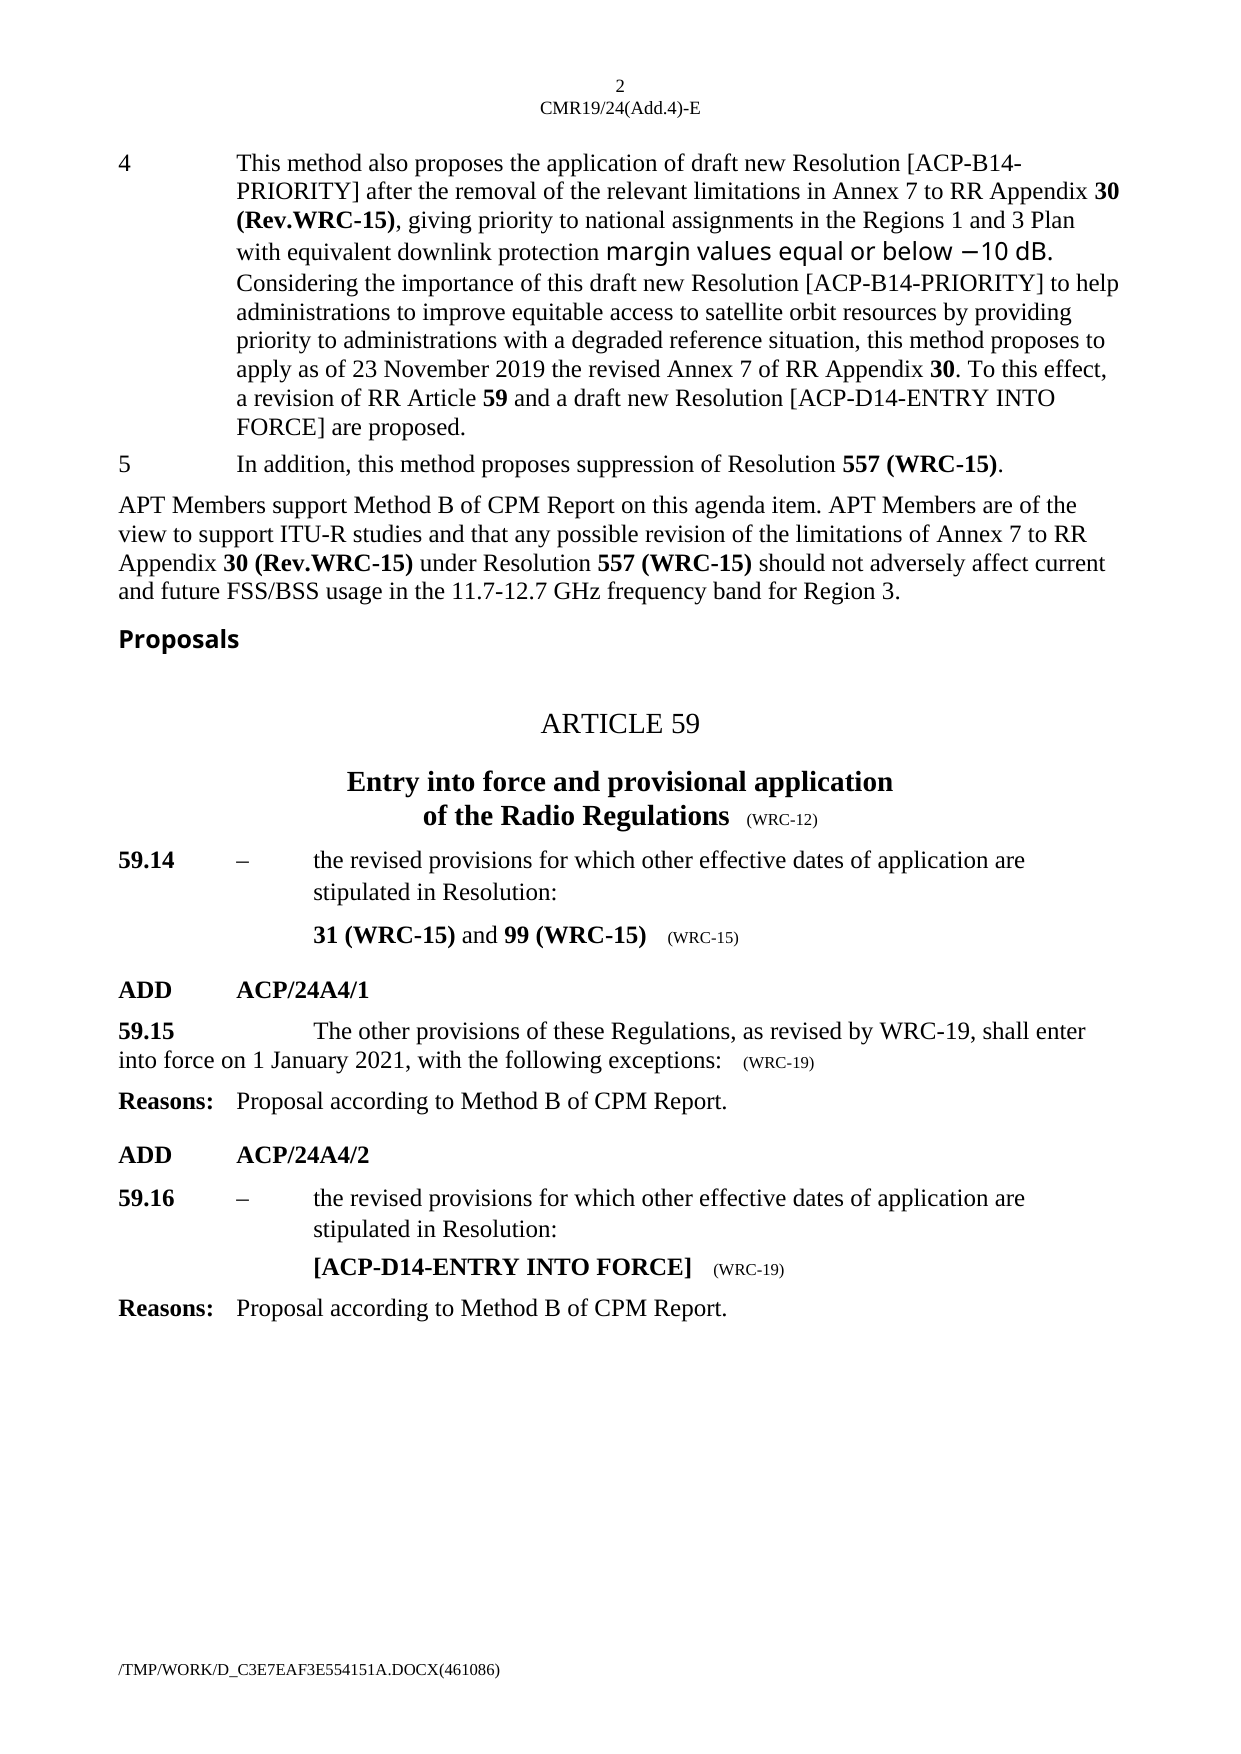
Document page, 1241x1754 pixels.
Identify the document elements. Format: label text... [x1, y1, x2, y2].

text 5 In addition, this method proposes suppression of Resolution 557 (WRC-15). [118, 449, 1122, 478]
text 31 (WRC-15) and 99 (WRC-15) (WRC-15) [118, 919, 1122, 950]
subtitle Proposals [118, 622, 1122, 656]
text 59.14 – the revised provisions for which other effective dates of application are stipulated in Resolution: [118, 844, 1122, 906]
text 59.15 The other provisions of these Regulations, as revised by WRC-19, shall enter into force on 1 January 2021, with the following exceptions: (WRC-19) [118, 1016, 1122, 1074]
text ADD ACP/24A4/1#49972 [118, 975, 1122, 1004]
text 59.16 – the revised provisions for which other effective dates of application are stipulated in Resolution: [118, 1181, 1122, 1244]
text 4 This method also proposes the application of draft new Resolution [ACP-B14-PRIORITY] after the removal of the relevant limitations in Annex 7 to RR Appendix 30 (Rev.WRC-15), giving priority to national assignments in the Regions 1 and 3 Plan with equivalent downlink protection margin values equal or below −10 dB. Considering the importance of this draft new Resolution [ACP-B14-PRIORITY] to help administrations to improve equitable access to satellite orbit resources by providing priority to administrations with a degraded reference situation, this method proposes to apply as of 23 November 2019 the revised Annex 7 of RR Appendix 30. To this effect, a revision of RR Article 59 and a draft new Resolution [ACP-D14-ENTRY INTO FORCE] are proposed. [118, 148, 1122, 441]
title Entry into force and provisional application of the Radio Regulations (WRC-12) [118, 764, 1122, 831]
text APT Members support Method B of CPM Report on this agenda item. APT Members are of the view to support ITU-R studies and that any possible revision of the limitations of Annex 7 to RR Appendix 30 (Rev.WRC-15) under Resolution 557 (WRC-15) should not adversely affect current and future FSS/BSS usage in the 11.7-12.7 GHz frequency band for Region 3. [118, 490, 1122, 605]
text Reasons: Proposal according to Method B of CPM Report. [118, 1086, 1122, 1115]
text ARTICLE 59 [118, 706, 1122, 739]
text ADD ACP/24A4/2#49973 [118, 1140, 1122, 1169]
text Reasons: Proposal according to Method B of CPM Report. [118, 1293, 1122, 1322]
text [ACP-D14-ENTRY INTO FORCE] (WRC-19) [118, 1252, 1122, 1281]
